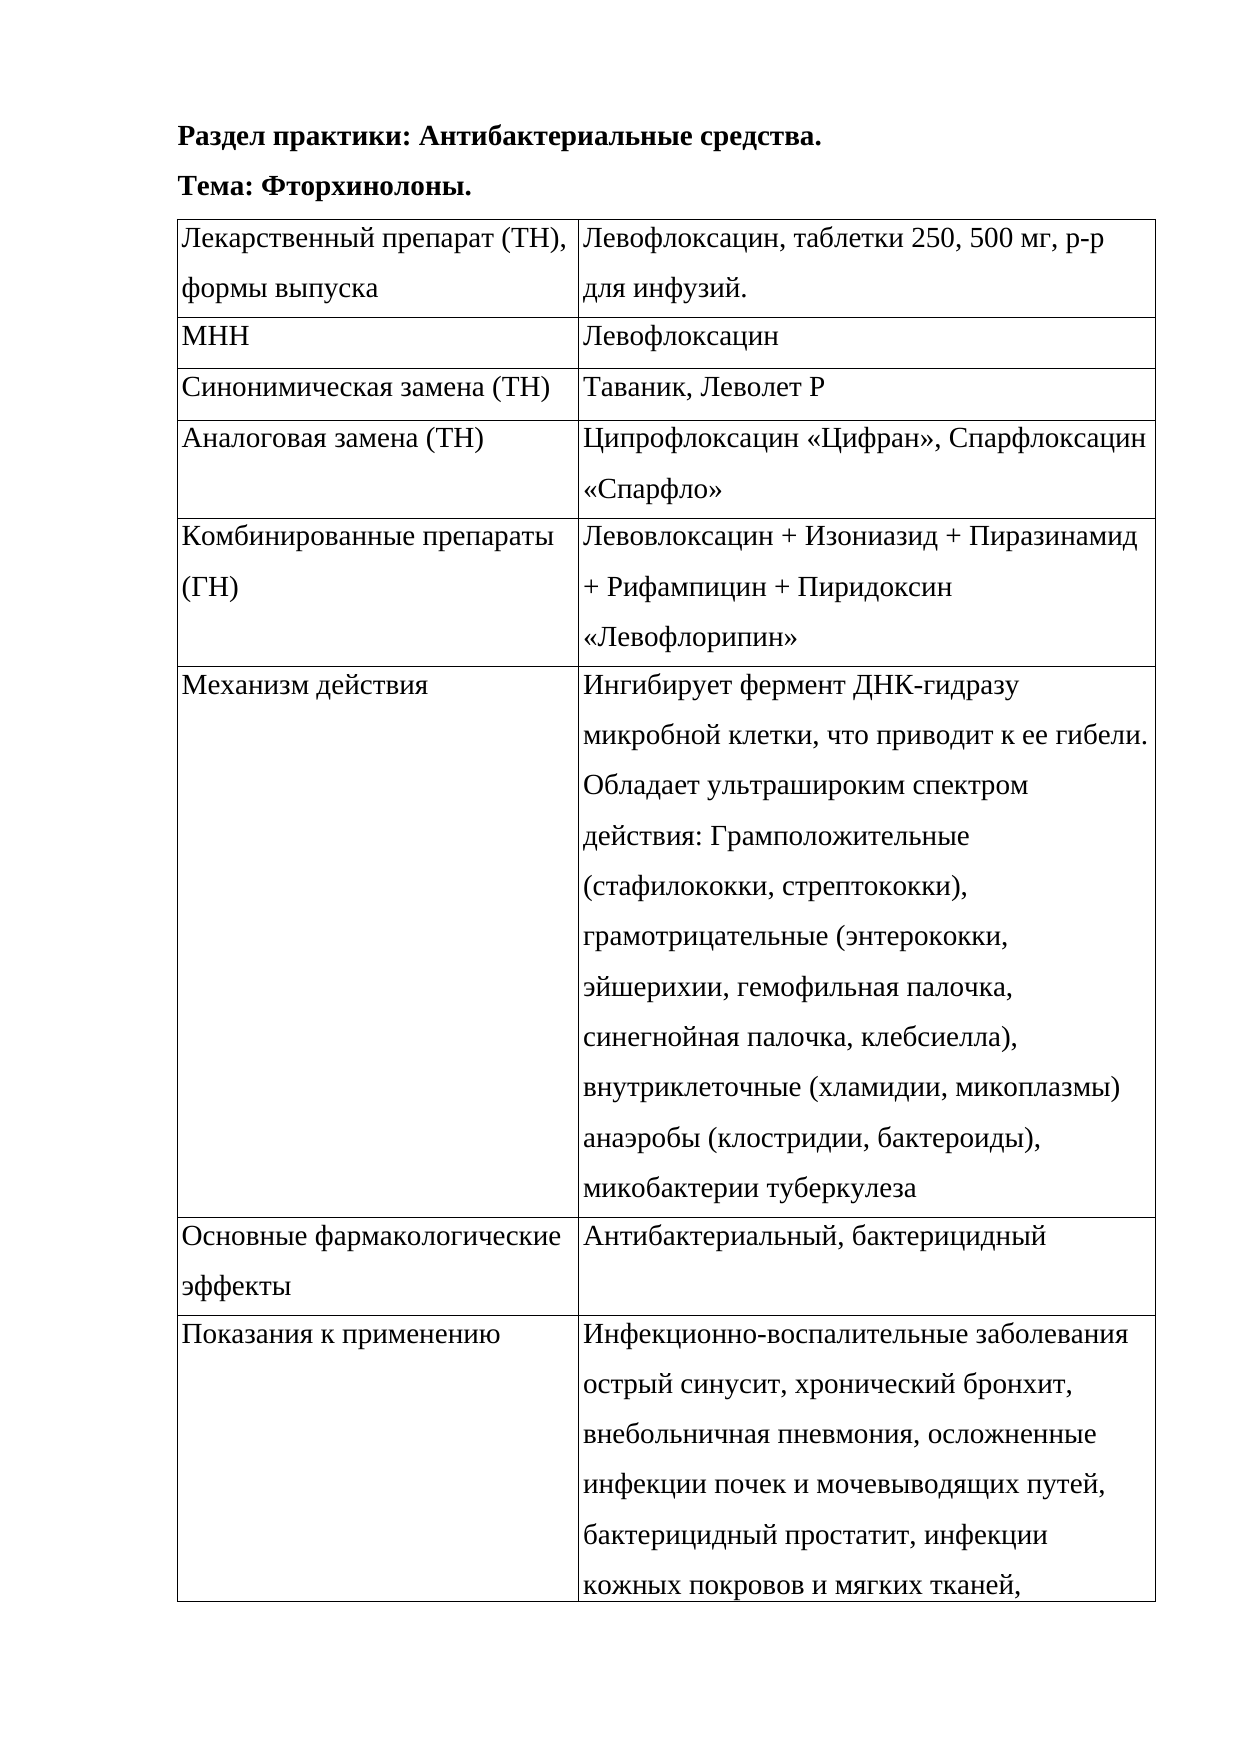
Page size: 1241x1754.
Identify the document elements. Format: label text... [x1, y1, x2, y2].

table_cell Таваник, Леволет Р [579, 369, 1155, 419]
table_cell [178, 1316, 578, 1601]
table_cell Ципрофлоксацин «Цифран», Спарфлоксацин «Спарфло» [579, 421, 1155, 517]
table_header Лекарственный препарат (ТН), формы выпуска [178, 220, 578, 317]
table_cell Антибактериальный, бактерицидный [579, 1218, 1155, 1315]
table_cell Синонимическая замена (ТН) [178, 369, 578, 419]
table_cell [579, 1316, 1155, 1601]
text Раздел практики: Антибактериальные средства. [177, 118, 1152, 152]
table_cell Аналоговая замена (ТН) [178, 421, 578, 517]
table_cell МНН [178, 318, 578, 368]
table_header Левофлоксацин, таблетки 250, 500 мг, р-р для инфузий. [579, 220, 1155, 317]
table_cell Основные фармакологические эффекты [178, 1218, 578, 1315]
table_cell Комбинированные препараты (ГН) [178, 519, 578, 666]
table_cell Левовлоксацин + Изониазид + Пиразинамид + Рифампицин + Пиридоксин «Левофлорипин» [579, 519, 1155, 666]
table_cell Левофлоксацин [579, 318, 1155, 368]
text Тема: Фторхинолоны. [177, 168, 1152, 202]
table_cell Ингибирует фермент ДНК-гидразу микробной клетки, что приводит к ее гибели. Обладает ультрашироким спектром действия: Грамположительные (стафилококки, стрептококки), грамотрицательные (энтерококки, эйшерихии, гемофильная палочка, синегнойная палочка, клебсиелла), внутриклеточные (хламидии, микоплазмы) анаэробы (клостридии, бактероиды), микобактерии туберкулеза [579, 667, 1155, 1217]
table_cell Механизм действия [178, 667, 578, 1217]
